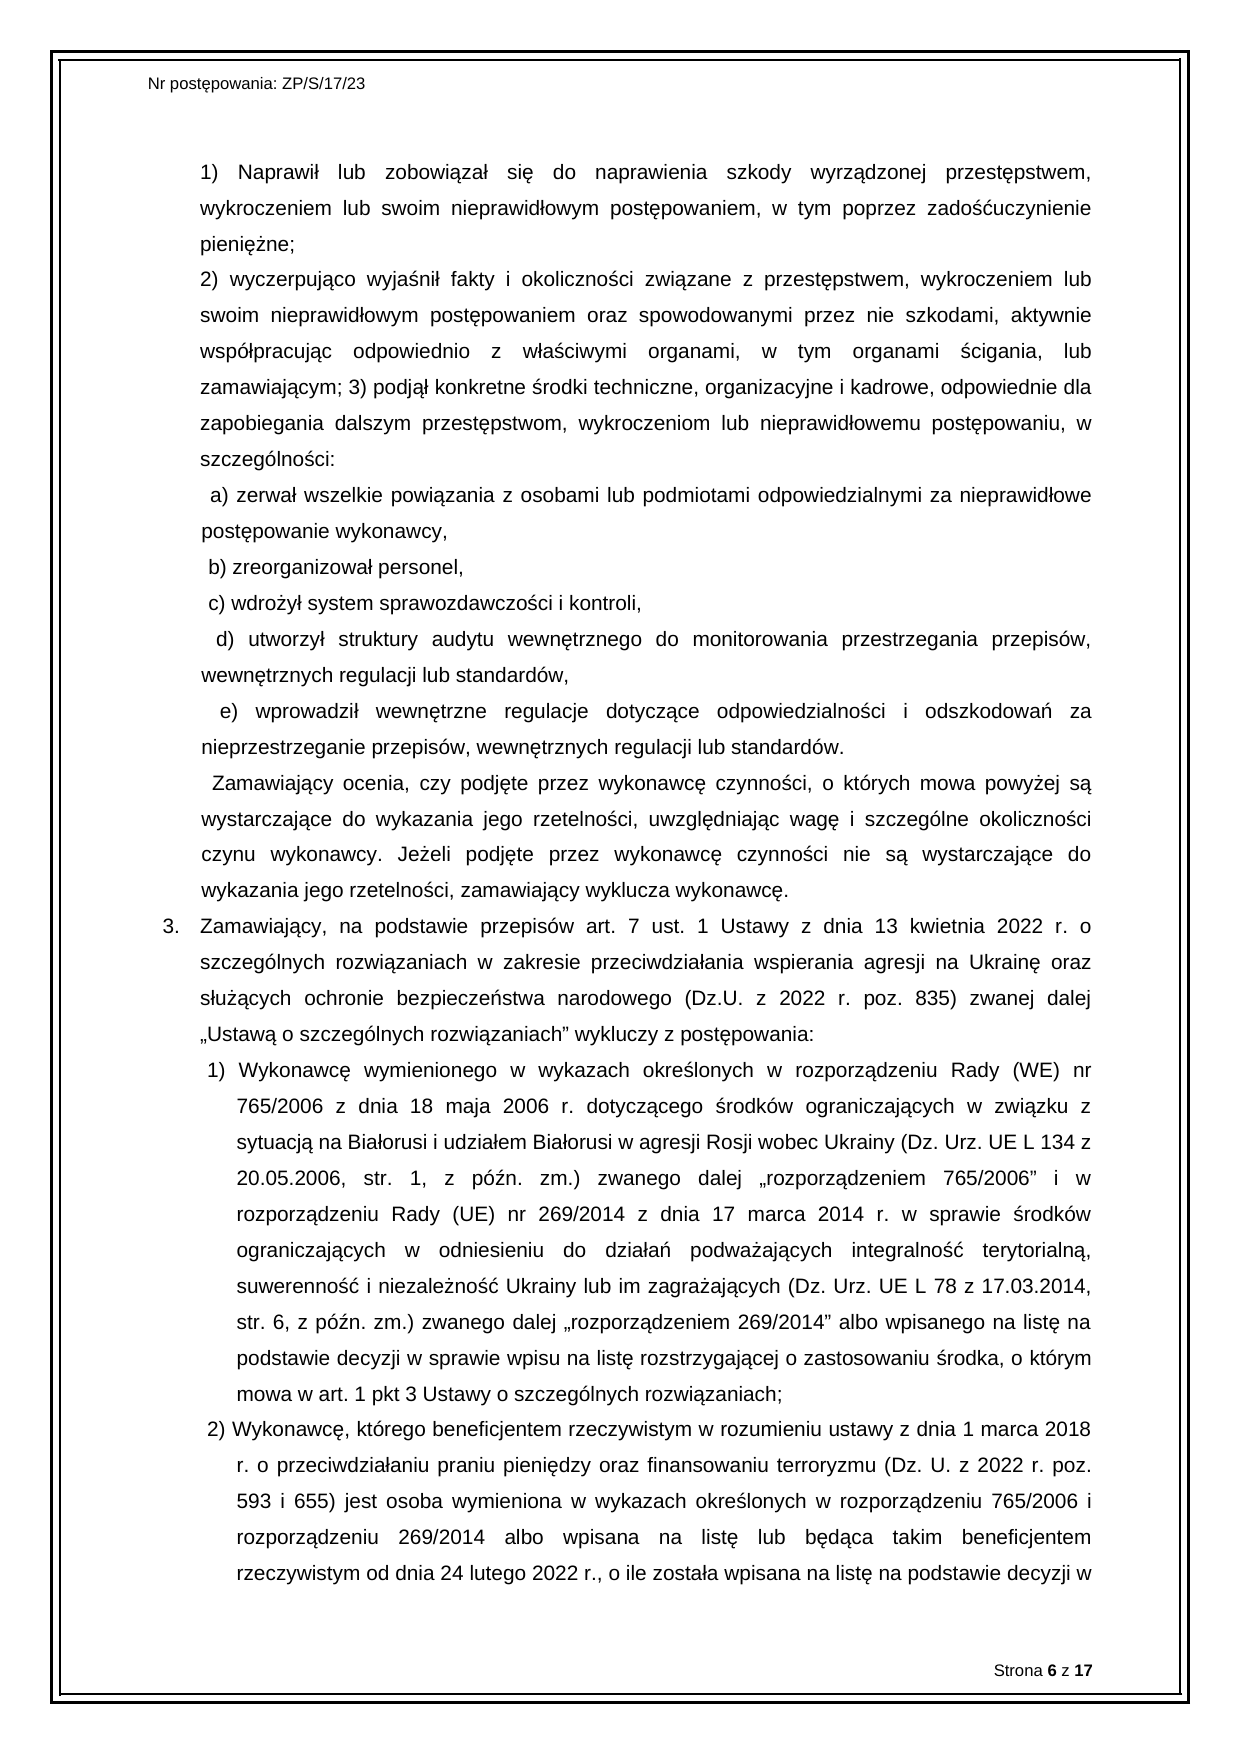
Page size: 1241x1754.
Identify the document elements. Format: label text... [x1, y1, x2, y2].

text Zamawiający ocenia, czy podjęte przez wykonawcę czynności, o których mowa powyżej są wystarczające do wykazania jego rzetelności, uwzględniając wagę i szczególne okoliczności czynu wykonawcy. Jeżeli podjęte przez wykonawcę czynności nie są wystarczające do wykazania jego rzetelności, zamawiający wyklucza wykonawcę. [201, 770, 1092, 902]
text 2) wyczerpująco wyjaśnił fakty i okoliczności związane z przestępstwem, wykroczeniem lub swoim nieprawidłowym postępowaniem oraz spowodowanymi przez nie szkodami, aktywnie współpracując odpowiednio z właściwymi organami, w tym organami ścigania, lub zamawiającym; 3) podjął konkretne środki techniczne, organizacyjne i kadrowe, odpowiednie dla zapobiegania dalszym przestępstwom, wykroczeniom lub nieprawidłowemu postępowaniu, w szczególności: [200, 267, 1092, 471]
text c) wdrożył system sprawozdawczości i kontroli, [201, 591, 1092, 615]
text 1) Naprawił lub zobowiązał się do naprawienia szkody wyrządzonej przestępstwem, wykroczeniem lub swoim nieprawidłowym postępowaniem, w tym poprzez zadośćuczynienie pieniężne; [200, 159, 1092, 255]
text d) utworzył struktury audytu wewnętrznego do monitorowania przestrzegania przepisów, wewnętrznych regulacji lub standardów, [201, 627, 1092, 687]
text b) zreorganizował personel, [201, 555, 1092, 579]
list Zamawiający, na podstawie przepisów art. 7 ust. 1 Ustawy z dnia 13 kwietnia 2022 r. o szczególnych rozwiązaniach w zakresie przeciwdziałania wspierania agresji na Ukrainę oraz służących ochronie bezpieczeństwa narodowego (Dz.U. z 2022 r. poz. 835) zwanej dalej „Ustawą o szczególnych rozwiązaniach” wykluczy z postępowania: [162, 914, 1092, 1046]
text e) wprowadził wewnętrzne regulacje dotyczące odpowiedzialności i odszkodowań za nieprzestrzeganie przepisów, wewnętrznych regulacji lub standardów. [201, 698, 1092, 758]
text 1) Wykonawcę wymienionego w wykazach określonych w rozporządzeniu Rady (WE) nr 765/2006 z dnia 18 maja 2006 r. dotyczącego środków ograniczających w związku z sytuacją na Białorusi i udziałem Białorusi w agresji Rosji wobec Ukrainy (Dz. Urz. UE L 134 z 20.05.2006, str. 1, z późn. zm.) zwanego dalej „rozporządzeniem 765/2006” i w rozporządzeniu Rady (UE) nr 269/2014 z dnia 17 marca 2014 r. w sprawie środków ograniczających w odniesieniu do działań podważających integralność terytorialną, suwerenność i niezależność Ukrainy lub im zagrażających (Dz. Urz. UE L 78 z 17.03.2014, str. 6, z późn. zm.) zwanego dalej „rozporządzeniem 269/2014” albo wpisanego na listę na podstawie decyzji w sprawie wpisu na listę rozstrzygającej o zastosowaniu środka, o którym mowa w art. 1 pkt 3 Ustawy o szczególnych rozwiązaniach; [207, 1058, 1092, 1405]
text a) zerwał wszelkie powiązania z osobami lub podmiotami odpowiedzialnymi za nieprawidłowe postępowanie wykonawcy, [201, 483, 1092, 543]
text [207, 1417, 1092, 1585]
